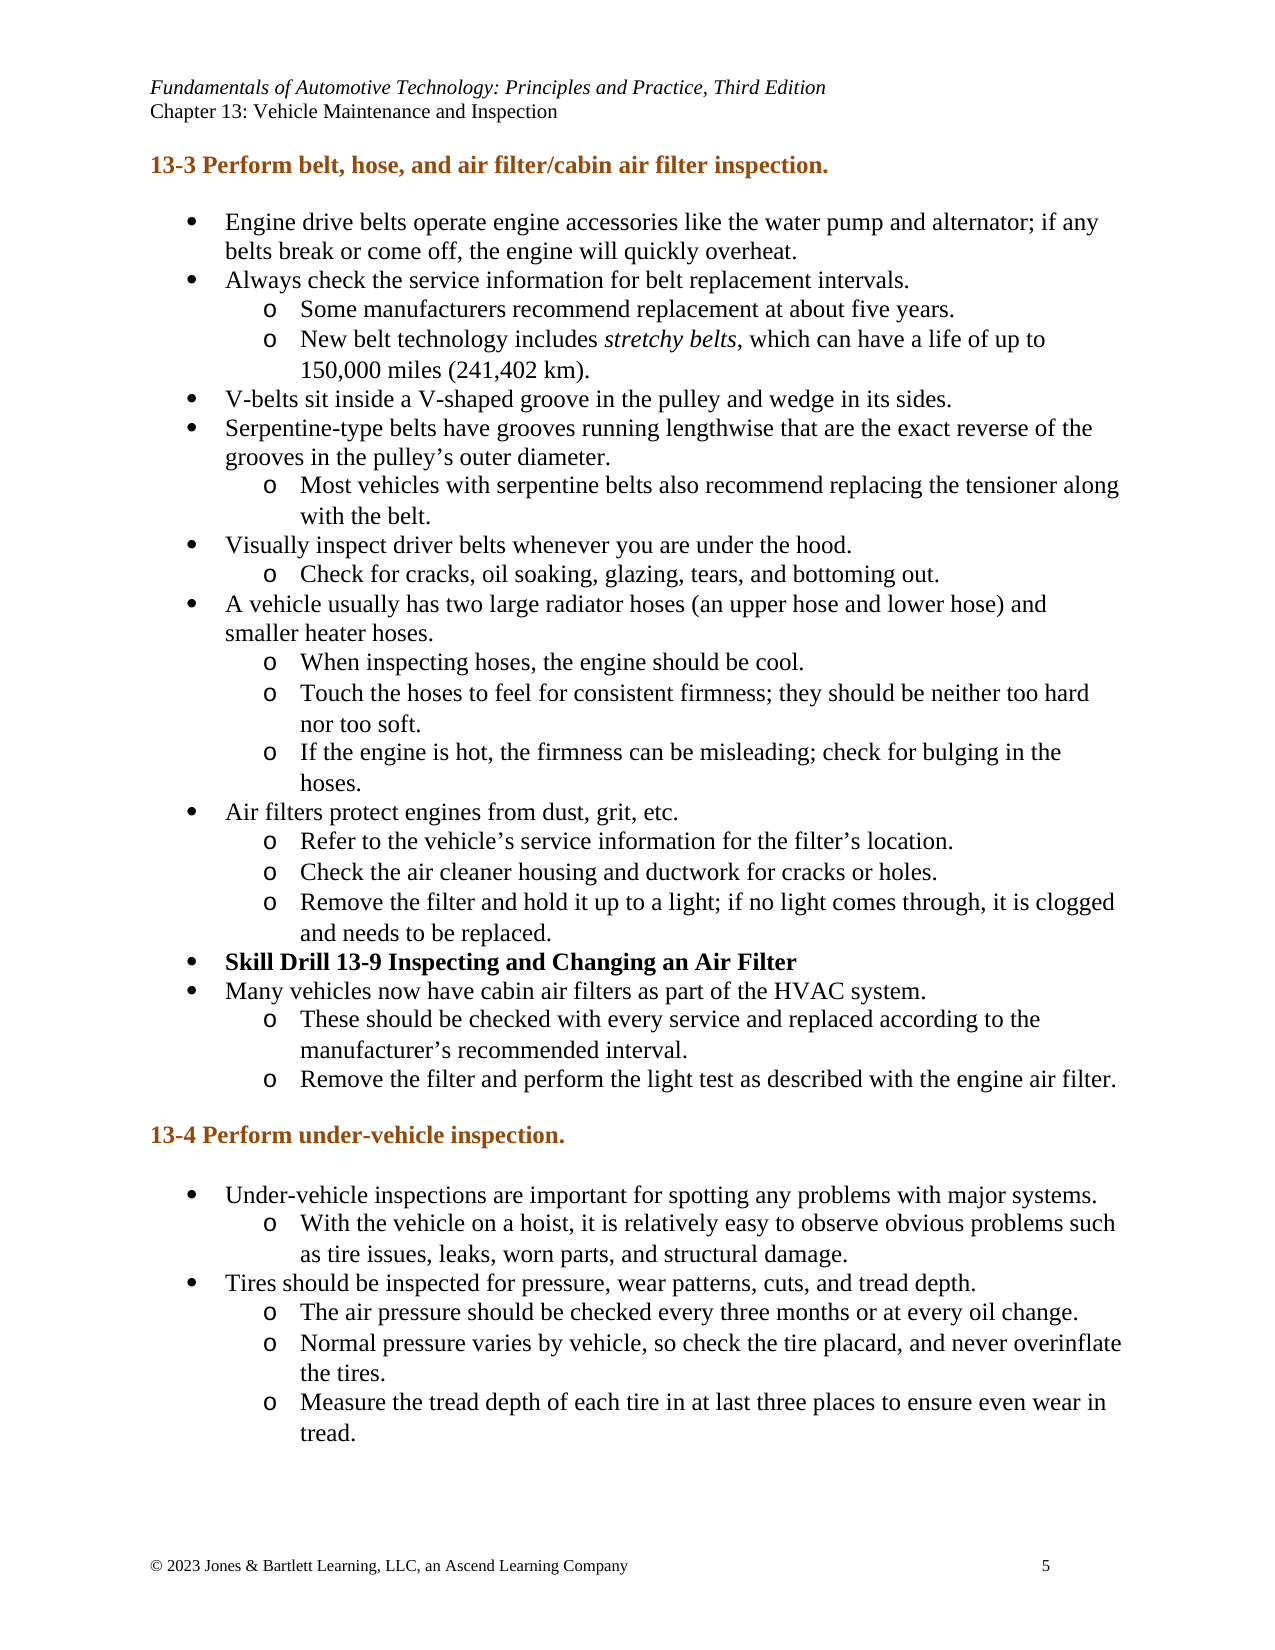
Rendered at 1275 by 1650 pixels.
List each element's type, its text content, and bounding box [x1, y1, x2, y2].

list New belt technology includes stretchy belts, which can have a life of up to 150,000 miles (241,402 km). [262, 324, 1125, 384]
list Normal pressure varies by vehicle, so check the tire placard, and never overinflate the tires. [262, 1328, 1125, 1387]
list Engine drive belts operate engine accessories like the water pump and alternator; if any belts break or come off, the engine will quickly overheat. [187, 207, 1125, 265]
list Skill Drill 13-9 Inspecting and Changing an Air Filter [187, 947, 1125, 976]
list Tires should be inspected for pressure, wear patterns, cuts, and tread depth. [187, 1268, 1125, 1297]
list These should be checked with every service and replaced according to the manufacturer’s recommended interval. [262, 1004, 1125, 1064]
list Check the air cleaner housing and ductwork for cracks or holes. [262, 857, 1125, 887]
list When inspecting hoses, the engine should be cool. [262, 647, 1125, 678]
list Many vehicles now have cabin air filters as part of the HVAC system. [187, 976, 1125, 1004]
list Serpentine-type belts have grooves running lengthwise that are the exact reverse of the grooves in the pulley’s outer diameter. [187, 413, 1125, 470]
list The air pressure should be checked every three months or at every oil change. [262, 1297, 1125, 1328]
list A vehicle usually has two large radiator hoses (an upper hose and lower hose) and smaller heater hoses. [187, 589, 1125, 647]
list If the engine is hot, the firmness can be misleading; check for bulging in the hoses. [262, 737, 1125, 797]
list Remove the filter and hold it up to a light; if no light comes through, it is clogged and needs to be replaced. [262, 887, 1125, 947]
list V-belts sit inside a V-shaped groove in the pulley and wedge in its sides. [187, 384, 1125, 413]
list Refer to the vehicle’s service information for the filter’s location. [262, 826, 1125, 857]
list Always check the service information for belt replacement intervals. [187, 265, 1125, 294]
subtitle 13-4 Perform under-vehicle inspection. [150, 1120, 1125, 1149]
list Touch the hoses to feel for consistent firmness; they should be neither too hard nor too soft. [262, 678, 1125, 737]
list With the vehicle on a hoist, it is relatively easy to observe obvious problems such as tire issues, leaks, worn parts, and structural damage. [262, 1208, 1125, 1268]
list Some manufacturers recommend replacement at about five years. [262, 294, 1125, 324]
subtitle 13-3 Perform belt, hose, and air filter/cabin air filter inspection. [150, 150, 1125, 179]
list Visually inspect driver belts whenever you are under the hood. [187, 530, 1125, 559]
list Check for cracks, oil soaking, glazing, tears, and bottoming out. [262, 559, 1125, 589]
list Measure the tread depth of each tire in at last three places to ensure even wear in tread. [262, 1387, 1125, 1447]
list Air filters protect engines from dust, grit, etc. [187, 797, 1125, 826]
list Under-vehicle inspections are important for spotting any problems with major systems. [187, 1180, 1125, 1208]
list Most vehicles with serpentine belts also recommend replacing the tensioner along with the belt. [262, 470, 1125, 530]
list Remove the filter and perform the light test as described with the engine air filter. [262, 1064, 1125, 1095]
